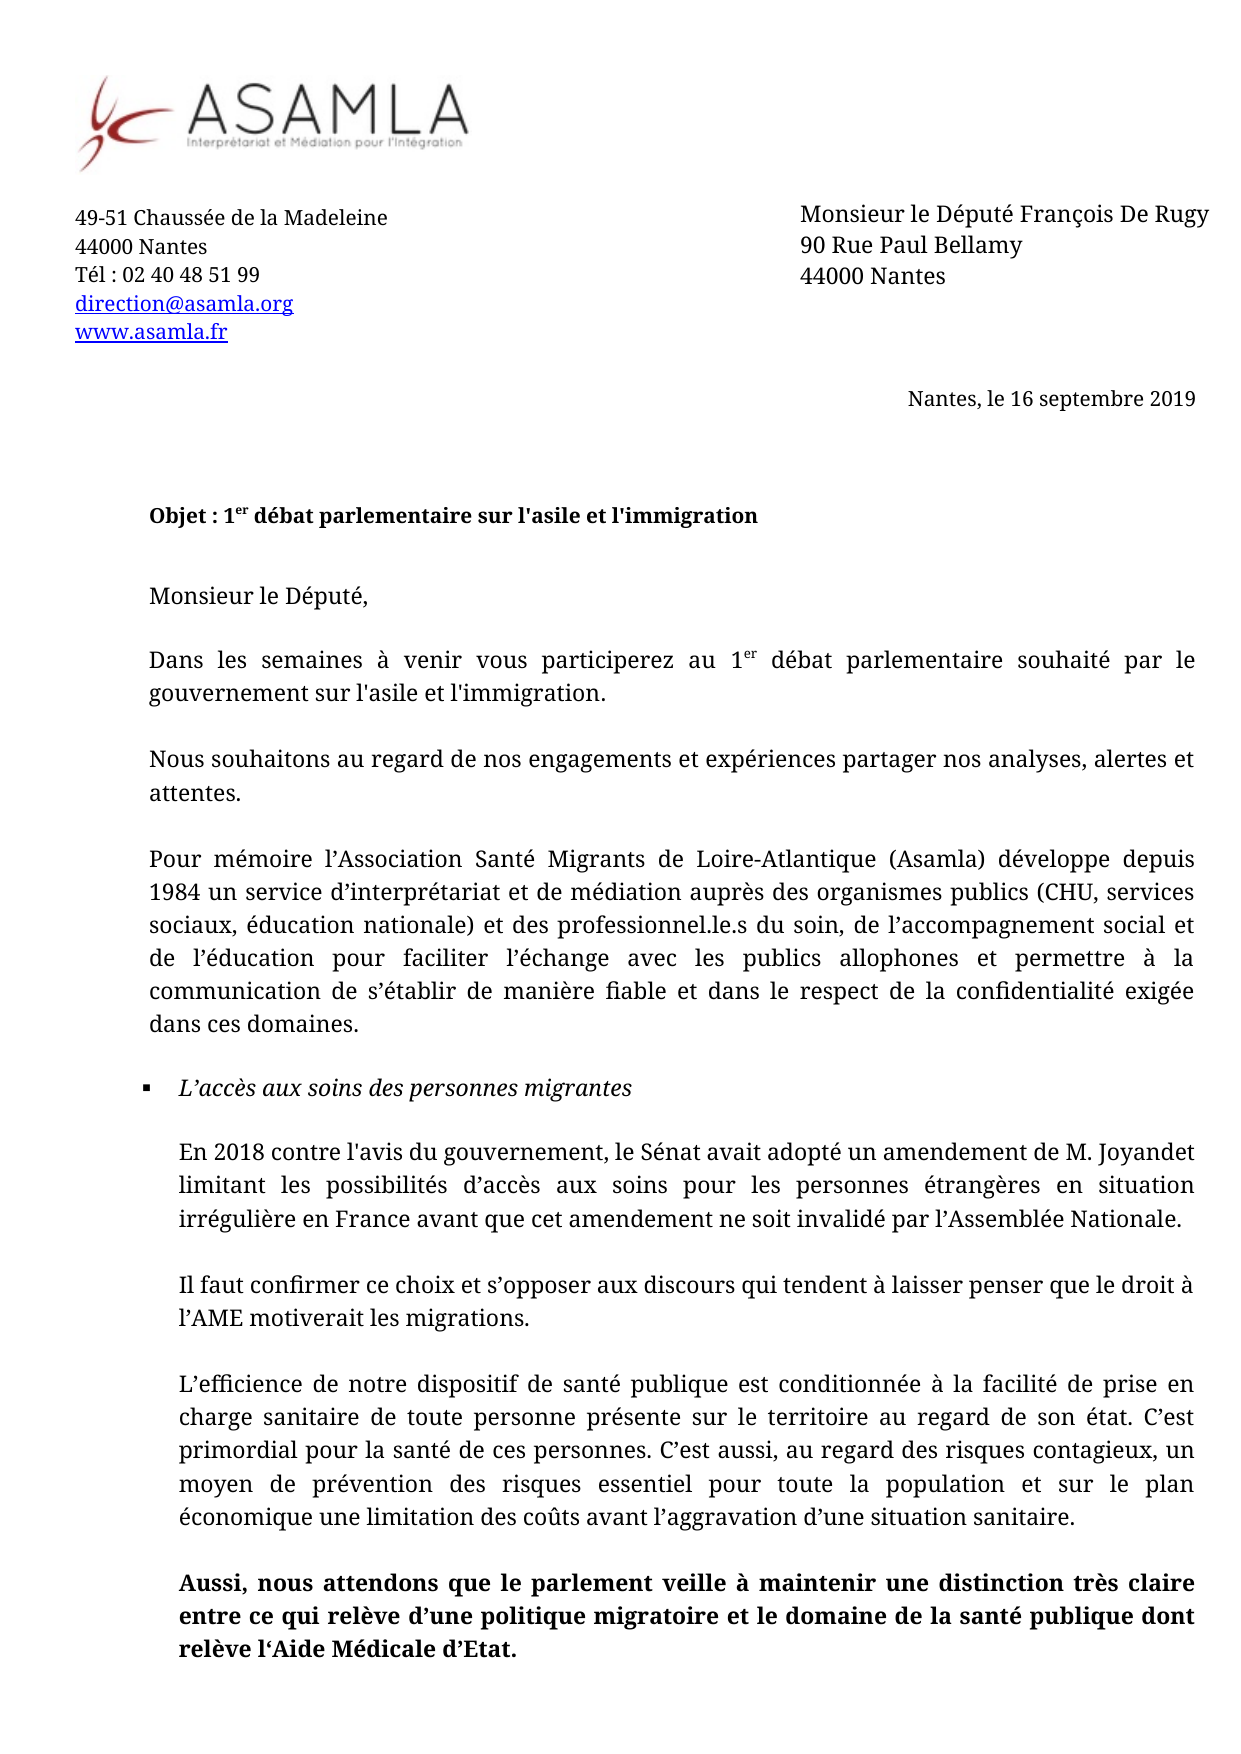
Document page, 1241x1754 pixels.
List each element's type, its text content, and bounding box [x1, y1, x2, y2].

text Aussi, nous attendons que le parlement veille à maintenir une distinction très claire entre ce qui relève d’une politique migratoire et le domaine de la santé publique dont relève l‘Aide Médicale d’Etat. [178, 1567, 1196, 1664]
text direction@asamla.org [75, 289, 1196, 317]
text www.asamla.fr [75, 317, 1196, 346]
text Nous souhaitons au regard de nos engagements et expériences partager nos analyses, alertes et attentes. [149, 743, 1196, 808]
text Nantes, le 16 septembre 2019 [828, 384, 1196, 413]
text 49-51 Chaussée de la Madeleine [75, 203, 1196, 232]
text Monsieur le Député, [149, 580, 1196, 611]
text Tél : 02 40 48 51 99 [75, 260, 1196, 289]
list L’accès aux soins des personnes migrantes [141, 1072, 1196, 1103]
text 44000 Nantes [75, 232, 1196, 260]
text L’efficience de notre dispositif de santé publique est conditionnée à la facilité de prise en charge sanitaire de toute personne présente sur le territoire au regard de son état. C’est primordial pour la santé de ces personnes. C’est aussi, au regard des risques contagieux, un moyen de prévention des risques essentiel pour toute la population et sur le plan économique une limitation des coûts avant l’aggravation d’une situation sanitaire. [178, 1368, 1196, 1532]
text Pour mémoire l’Association Santé Migrants de Loire-Atlantique (Asamla) développe depuis 1984 un service d’interprétariat et de médiation auprès des organismes publics (CHU, services sociaux, éducation nationale) et des professionnel.le.s du soin, de l’accompagnement social et de l’éducation pour faciliter l’échange avec les publics allophones et permettre à la communication de s’établir de manière fiable et dans le respect de la confidentialité exigée dans ces domaines. [149, 843, 1196, 1040]
text En 2018 contre l'avis du gouvernement, le Sénat avait adopté un amendement de M. Joyandet limitant les possibilités d’accès aux soins pour les personnes étrangères en situation irrégulière en France avant que cet amendement ne soit invalidé par l’Assemblée Nationale. [178, 1136, 1196, 1234]
text Objet : 1er débat parlementaire sur l'asile et l'immigration [149, 502, 1196, 530]
text Dans les semaines à venir vous participerez au 1er débat parlementaire souhaité par le gouvernement sur l'asile et l'immigration. [149, 644, 1196, 708]
text Il faut confirmer ce choix et s’opposer aux discours qui tendent à laisser penser que le droit à l’AME motiverait les migrations. [178, 1269, 1196, 1333]
picture [75, 75, 472, 175]
